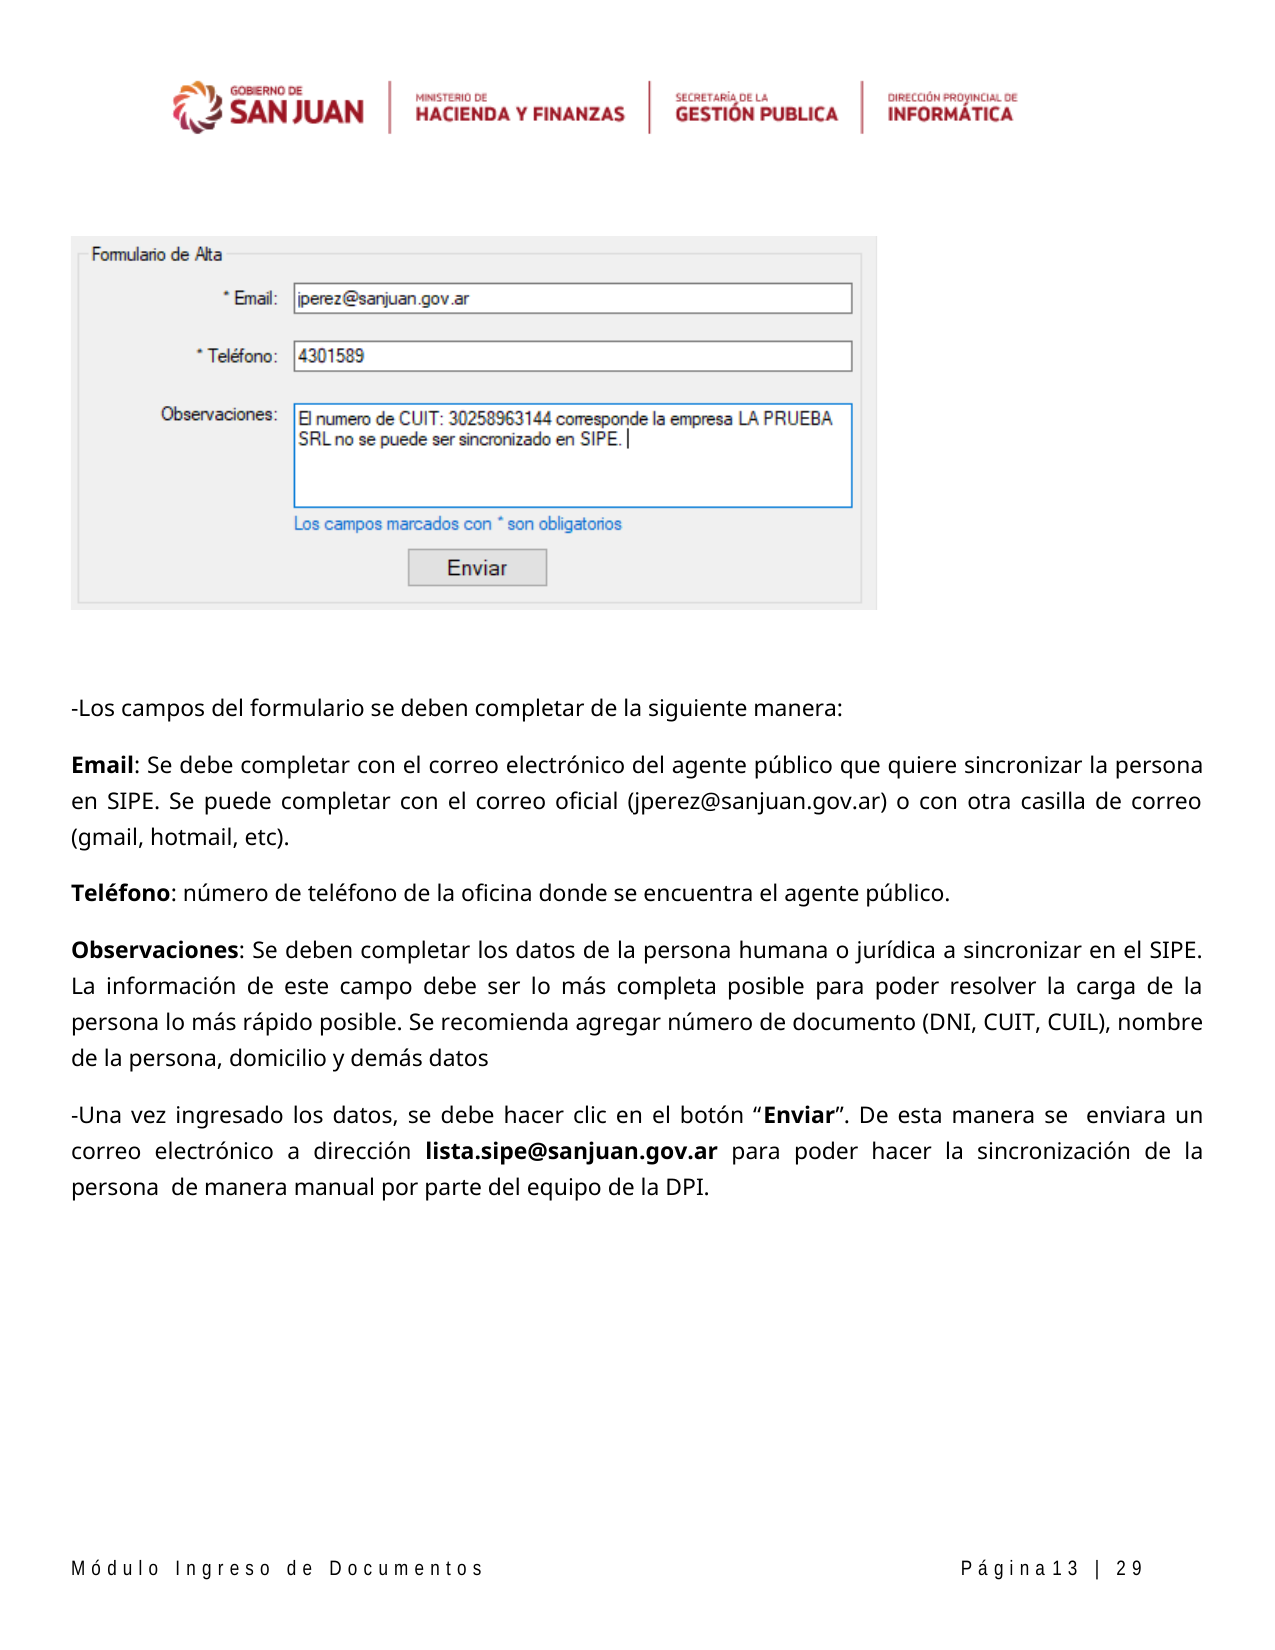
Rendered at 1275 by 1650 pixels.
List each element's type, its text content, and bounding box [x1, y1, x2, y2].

text Email: Se debe completar con el correo electrónico del agente público que quiere sincronizar la persona en SIPE. Se puede completar con el correo oficial (jperez@sanjuan.gov.ar) o con otra casilla de correo (gmail, hotmail, etc). [71, 749, 1204, 852]
picture [70, 236, 878, 610]
text Observaciones: Se deben completar los datos de la persona humana o jurídica a sincronizar en el SIPE. La información de este campo debe ser lo más completa posible para poder resolver la carga de la persona lo más rápido posible. Se recomienda agregar número de documento (DNI, CUIT, CUIL), nombre de la persona, domicilio y demás datos [71, 934, 1204, 1073]
picture [159, 46, 1046, 159]
text -Los campos del formulario se deben completar de la siguiente manera: [71, 692, 1204, 723]
text Teléfono: número de teléfono de la oficina donde se encuentra el agente público. [71, 877, 1204, 909]
text -Una vez ingresado los datos, se debe hacer clic en el botón “Enviar”. De esta manera se enviara un correo electrónico a dirección lista.sipe@sanjuan.gov.ar para poder hacer la sincronización de la persona de manera manual por parte del equipo de la DPI. [71, 1099, 1204, 1202]
